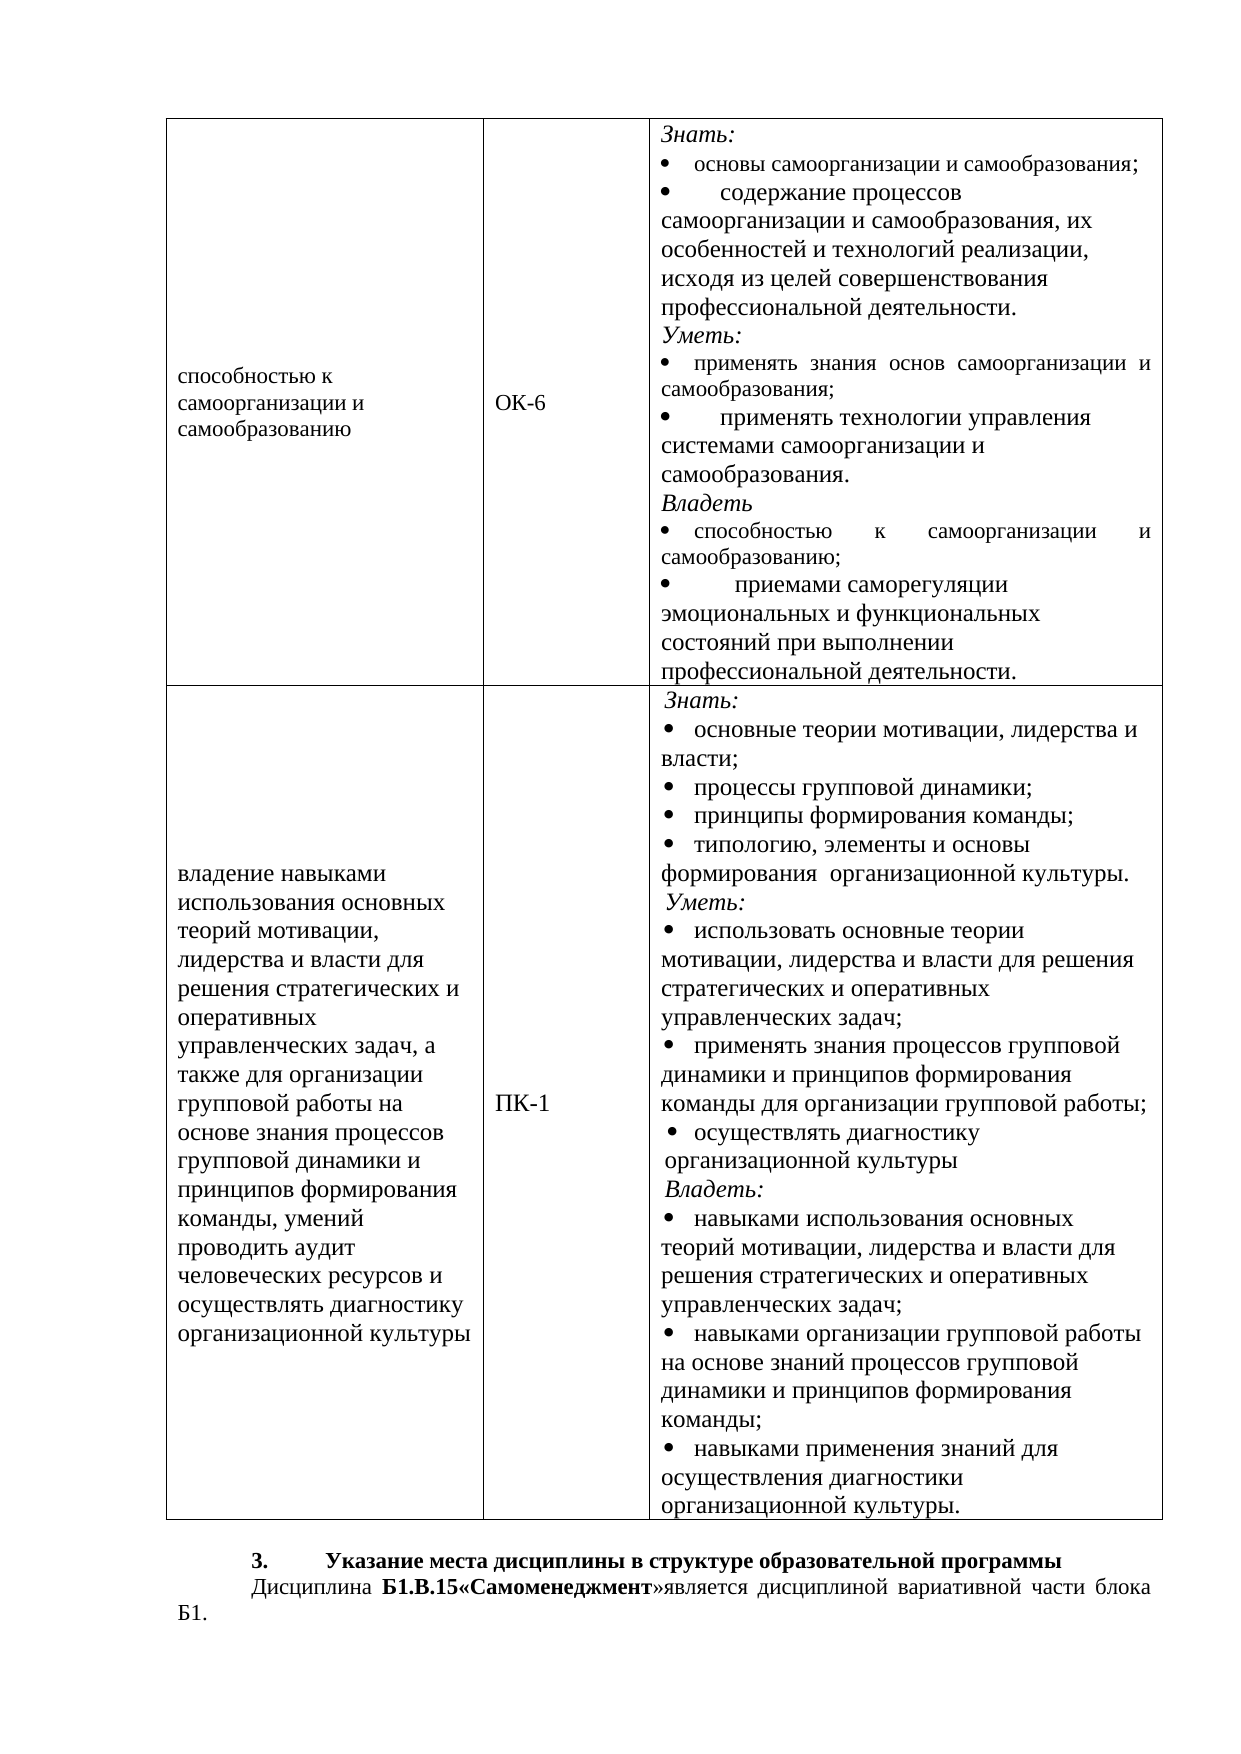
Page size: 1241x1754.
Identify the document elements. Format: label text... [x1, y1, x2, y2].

table_cell Знать: основы самоорганизации и самообразования; содержание процессов самоорганизации и самообразования, их особенностей и технологий реализации, исходя из целей совершенствования профессиональной деятельности. Уметь: применять знания основ самоорганизации и самообразования; применять технологии управления системами самоорганизации и самообразования. Владеть способностью к самоорганизации и самообразованию; приемами саморегуляции эмоциональных и функциональных состояний при выполнении профессиональной деятельности. [650, 119, 1162, 684]
list Указание места дисциплины в структуре образовательной программы [177, 1547, 1152, 1573]
table_cell Знать: основные теории мотивации, лидерства и власти; процессы групповой динамики; принципы формирования команды; типологию, элементы и основы формирования организационной культуры. Уметь: использовать основные теории мотивации, лидерства и власти для решения стратегических и оперативных управленческих задач; применять знания процессов групповой динамики и принципов формирования команды для организации групповой работы; осуществлять диагностику организационной культуры Владеть: навыками использования основных теорий мотивации, лидерства и власти для решения стратегических и оперативных управленческих задач; навыками организации групповой работы на основе знаний процессов групповой динамики и принципов формирования команды; навыками применения знаний для осуществления диагностики организационной культуры. [650, 686, 1162, 1519]
table_cell ОК-6 [484, 119, 649, 684]
table_cell способностью к самоорганизации и самообразованию [167, 119, 483, 684]
table_cell владение навыками использования основных теорий мотивации, лидерства и власти для решения стратегических и оперативных управленческих задач, а также для организации групповой работы на основе знания процессов групповой динамики и принципов формирования команды, умений проводить аудит человеческих ресурсов и осуществлять диагностику организационной культуры [167, 686, 483, 1519]
table_cell ПК-1 [484, 686, 649, 1519]
text Дисциплина Б1.В.15«Самоменеджмент»является дисциплиной вариативной части блока Б1. [177, 1573, 1152, 1626]
